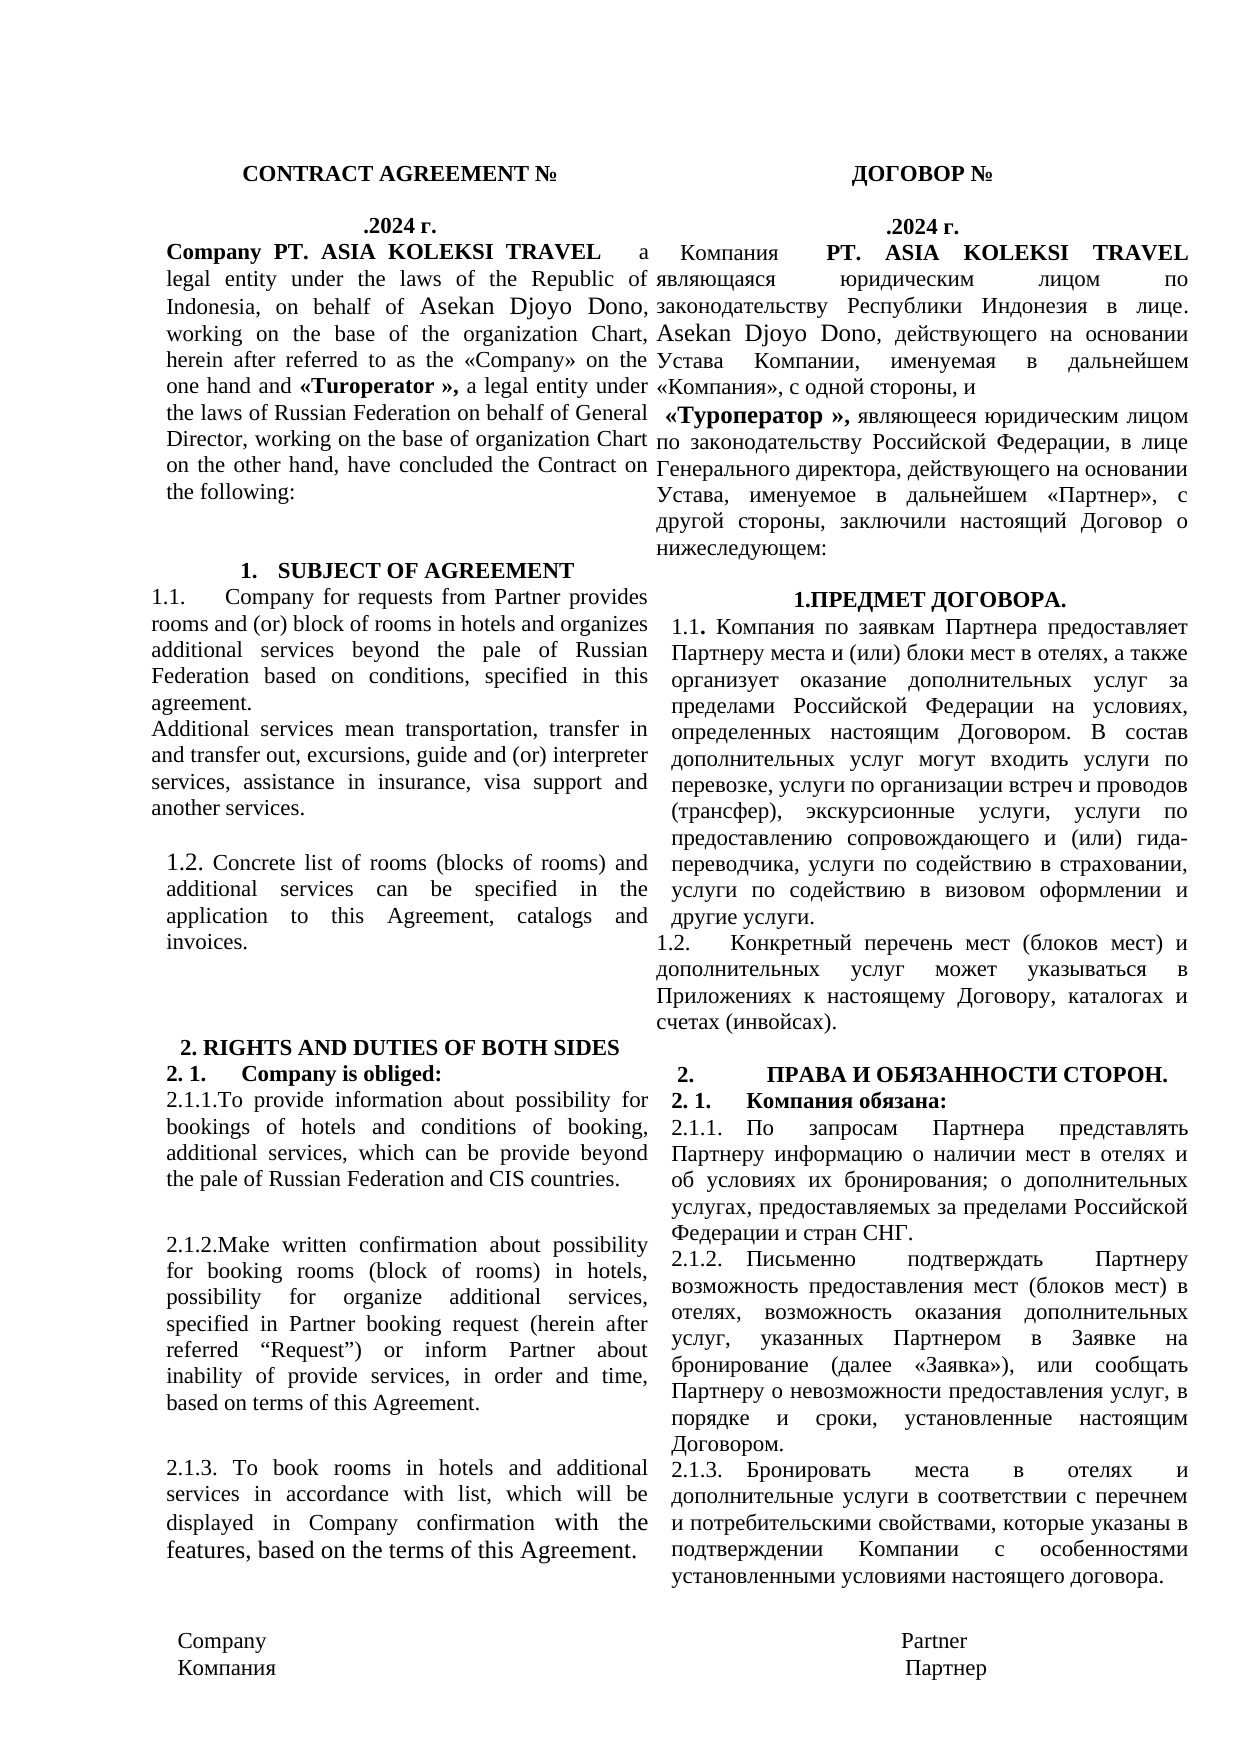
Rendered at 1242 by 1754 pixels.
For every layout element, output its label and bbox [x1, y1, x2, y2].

table_header [660, 160, 1200, 1627]
table_header [155, 160, 660, 1627]
